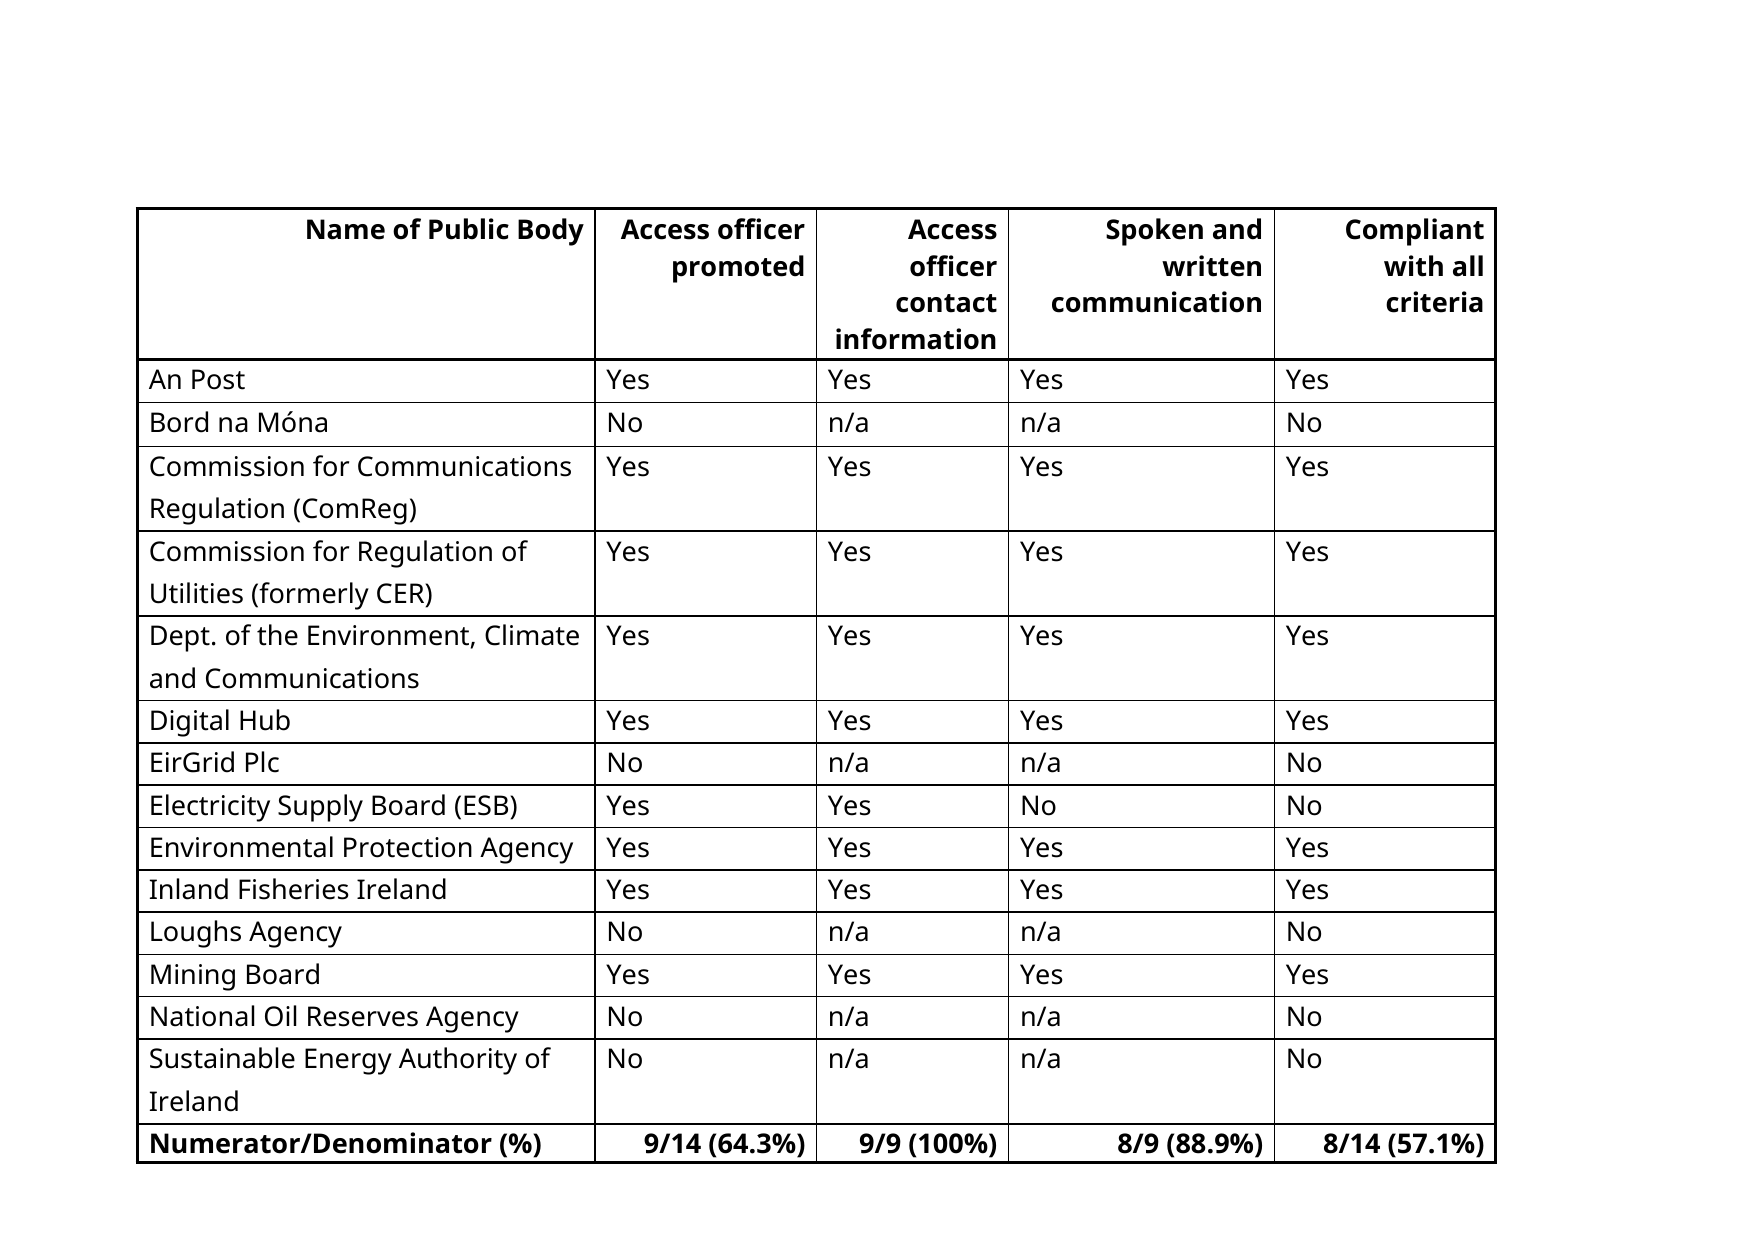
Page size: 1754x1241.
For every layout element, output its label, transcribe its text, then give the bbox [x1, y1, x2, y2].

table_cell Yes [817, 532, 1008, 615]
table_cell Yes [1009, 532, 1274, 615]
table_cell Yes [817, 447, 1008, 530]
table_cell n/a [817, 744, 1008, 784]
table_cell Yes [1009, 617, 1274, 700]
table_cell Environmental Protection Agency [139, 828, 594, 869]
table_cell Yes [1275, 701, 1494, 742]
table_cell Yes [817, 361, 1008, 401]
table_cell Yes [817, 701, 1008, 742]
table_cell n/a [1009, 997, 1274, 1038]
table_cell Yes [1275, 532, 1494, 615]
table_cell n/a [1009, 1040, 1274, 1123]
table_cell Yes [596, 786, 816, 827]
table_cell Yes [596, 871, 816, 911]
table_cell National Oil Reserves Agency [139, 997, 594, 1038]
table_cell Yes [596, 701, 816, 742]
table_cell 8/14 (57.1%) [1275, 1125, 1494, 1161]
table_cell No [1275, 403, 1494, 446]
table_cell No [596, 403, 816, 446]
table_cell Yes [596, 955, 816, 996]
table_cell n/a [1009, 744, 1274, 784]
table_cell Yes [1275, 361, 1494, 401]
table_cell Sustainable Energy Authority of Ireland [139, 1040, 594, 1123]
table_cell Yes [817, 617, 1008, 700]
table_cell 8/9 (88.9%) [1009, 1125, 1274, 1161]
table_header Compliant with all criteria [1275, 210, 1494, 358]
table_cell n/a [817, 913, 1008, 953]
table_header Spoken and written communication [1009, 210, 1274, 358]
table_cell Yes [1009, 871, 1274, 911]
table_cell An Post [139, 361, 594, 401]
table_cell EirGrid Plc [139, 744, 594, 784]
table_cell Digital Hub [139, 701, 594, 742]
table_cell Yes [1275, 617, 1494, 700]
table_cell No [596, 997, 816, 1038]
table_cell n/a [817, 1040, 1008, 1123]
table_cell n/a [1009, 403, 1274, 446]
table_cell No [1275, 997, 1494, 1038]
table_cell Yes [817, 955, 1008, 996]
table_cell No [1275, 744, 1494, 784]
table_cell Yes [596, 532, 816, 615]
table_cell Yes [1009, 828, 1274, 869]
table_cell Yes [1275, 447, 1494, 530]
table_cell Yes [596, 828, 816, 869]
table_cell Dept. of the Environment, Climate and Communications [139, 617, 594, 700]
table_cell Yes [1275, 955, 1494, 996]
table_cell Yes [817, 786, 1008, 827]
table_cell Yes [817, 871, 1008, 911]
table_cell 9/14 (64.3%) [596, 1125, 816, 1161]
table_cell No [596, 913, 816, 953]
table_cell Yes [817, 828, 1008, 869]
table_cell Electricity Supply Board (ESB) [139, 786, 594, 827]
table_cell No [1275, 786, 1494, 827]
table_cell Yes [596, 447, 816, 530]
table_cell No [596, 1040, 816, 1123]
table_cell No [1275, 1040, 1494, 1123]
table_cell Yes [596, 617, 816, 700]
table_cell Bord na Móna [139, 403, 594, 446]
table_cell Yes [1009, 955, 1274, 996]
table_cell n/a [1009, 913, 1274, 953]
table_cell Yes [1275, 828, 1494, 869]
table_cell Commission for Communications Regulation (ComReg) [139, 447, 594, 530]
table_cell n/a [817, 997, 1008, 1038]
table_cell Mining Board [139, 955, 594, 996]
table_cell No [596, 744, 816, 784]
table_cell Inland Fisheries Ireland [139, 871, 594, 911]
table_cell No [1009, 786, 1274, 827]
table_cell n/a [817, 403, 1008, 446]
table_cell Yes [1009, 361, 1274, 401]
table_header Name of Public Body [139, 210, 594, 358]
table_cell Yes [1009, 447, 1274, 530]
table_cell 9/9 (100%) [817, 1125, 1008, 1161]
table_header Access officer promoted [596, 210, 816, 358]
table_cell Yes [1275, 871, 1494, 911]
table_cell Yes [1009, 701, 1274, 742]
table_cell Commission for Regulation of Utilities (formerly CER) [139, 532, 594, 615]
table_cell Yes [596, 361, 816, 401]
table_cell Numerator/Denominator (%) [139, 1125, 594, 1161]
table_cell Loughs Agency [139, 913, 594, 953]
table_cell No [1275, 913, 1494, 953]
table_header Access officer contact information [817, 210, 1008, 358]
